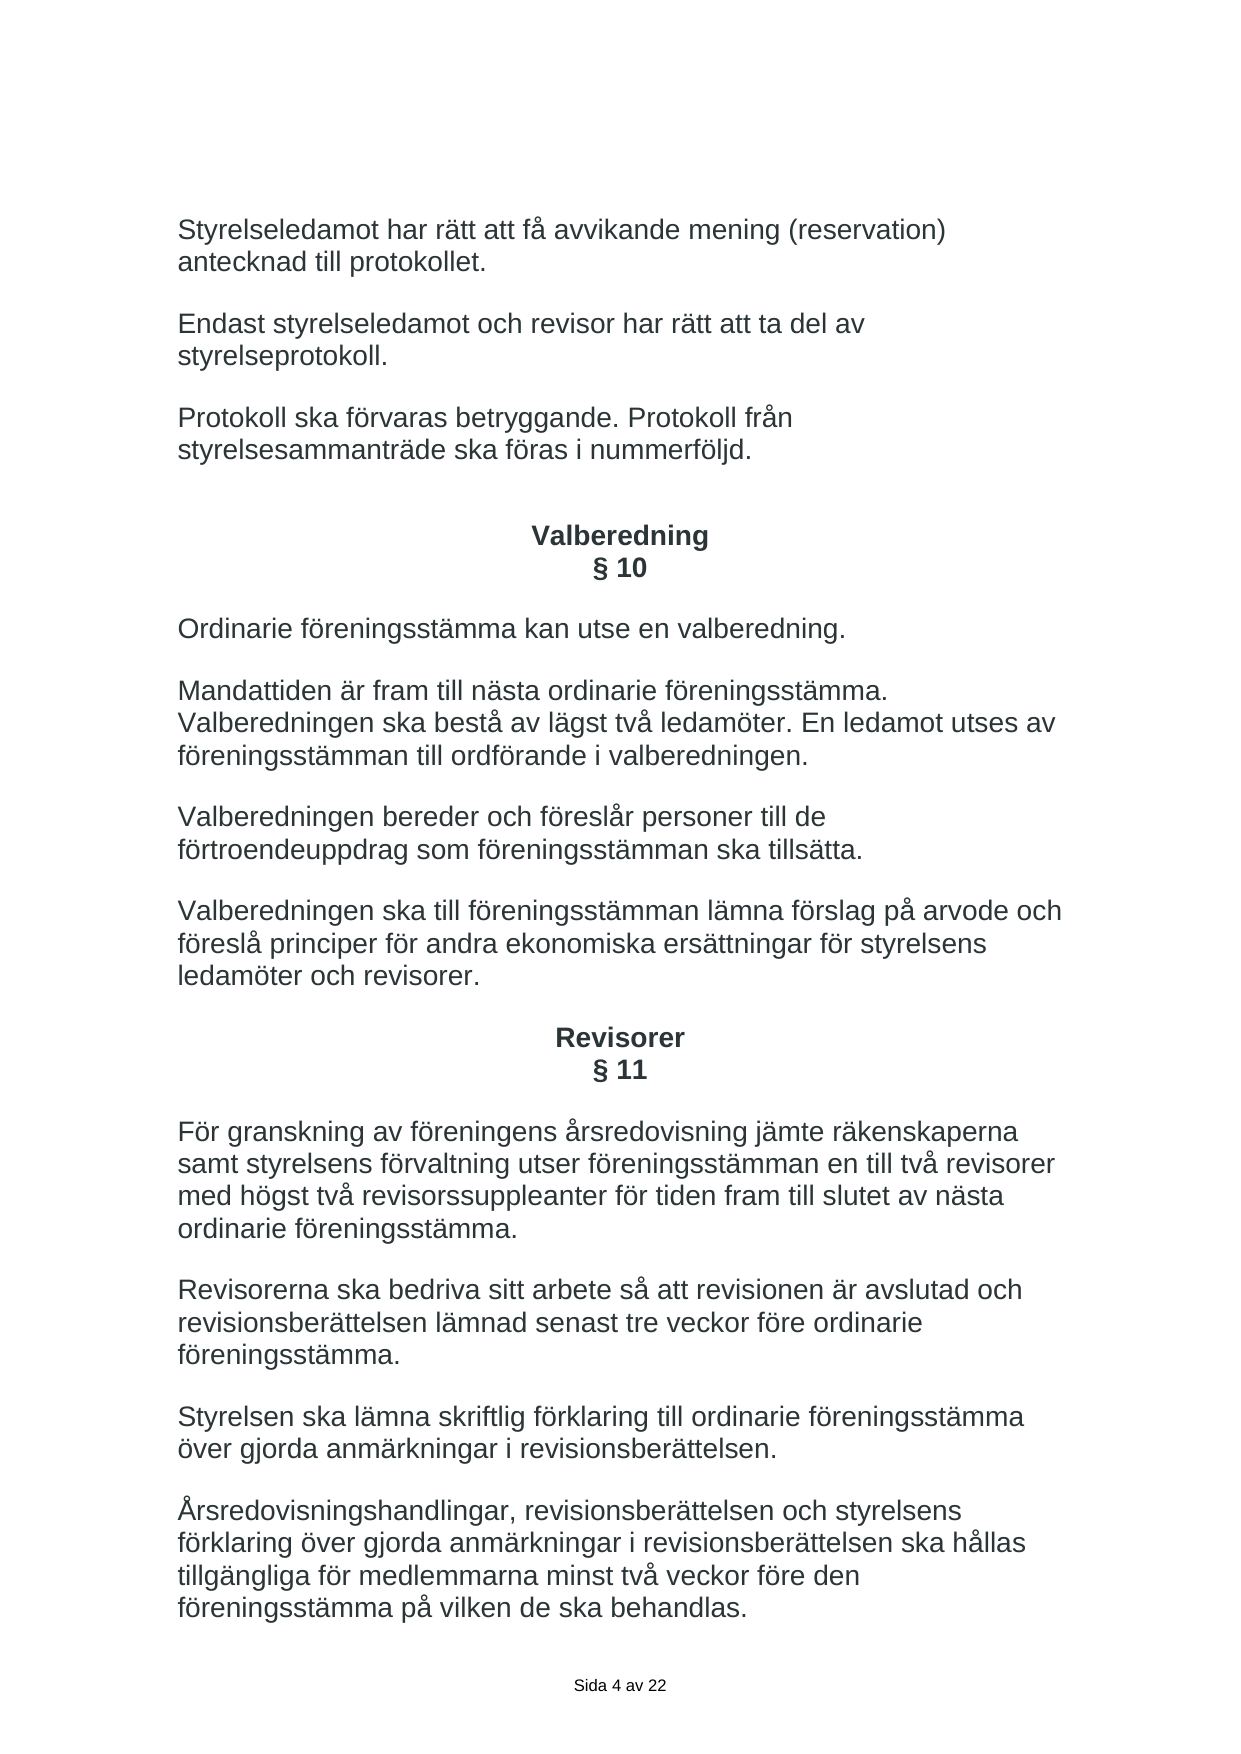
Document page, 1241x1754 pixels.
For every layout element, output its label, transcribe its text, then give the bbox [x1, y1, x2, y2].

text Valberedning § 10 [177, 518, 1063, 583]
text Protokoll ska förvaras betryggande. Protokoll från styrelsesammanträde ska föras i nummerföljd. [177, 401, 1063, 489]
text Styrelsen ska lämna skriftlig förklaring till ordinarie föreningsstämma över gjorda anmärkningar i revisionsberättelsen. [177, 1400, 1063, 1464]
text Endast styrelseledamot och revisor har rätt att ta del av styrelseprotokoll. [177, 307, 1063, 371]
text Revisorer § 11 [177, 1021, 1063, 1085]
text För granskning av föreningens årsredovisning jämte räkenskaperna samt styrelsens förvaltning utser föreningsstämman en till två revisorer med högst två revisorssuppleanter för tiden fram till slutet av nästa ordinarie föreningsstämma. [177, 1114, 1063, 1244]
text Årsredovisningshandlingar, revisionsberättelsen och styrelsens förklaring över gjorda anmärkningar i revisionsberättelsen ska hållas tillgängliga för medlemmarna minst två veckor före den föreningsstämma på vilken de ska behandlas. [177, 1494, 1063, 1623]
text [177, 213, 1063, 277]
text Valberedningen ska till föreningsstämman lämna förslag på arvode och föreslå principer för andra ekonomiska ersättningar för styrelsens ledamöter och revisorer. [177, 894, 1063, 991]
text Valberedningen bereder och föreslår personer till de förtroendeuppdrag som föreningsstämman ska tillsätta. [177, 800, 1063, 865]
text Revisorerna ska bedriva sitt arbete så att revisionen är avslutad och revisionsberättelsen lämnad senast tre veckor före ordinarie föreningsstämma. [177, 1273, 1063, 1371]
text Ordinarie föreningsstämma kan utse en valberedning. [177, 612, 1063, 645]
text Mandattiden är fram till nästa ordinarie föreningsstämma. Valberedningen ska bestå av lägst två ledamöter. En ledamot utses av föreningsstämman till ordförande i valberedningen. [177, 674, 1063, 771]
